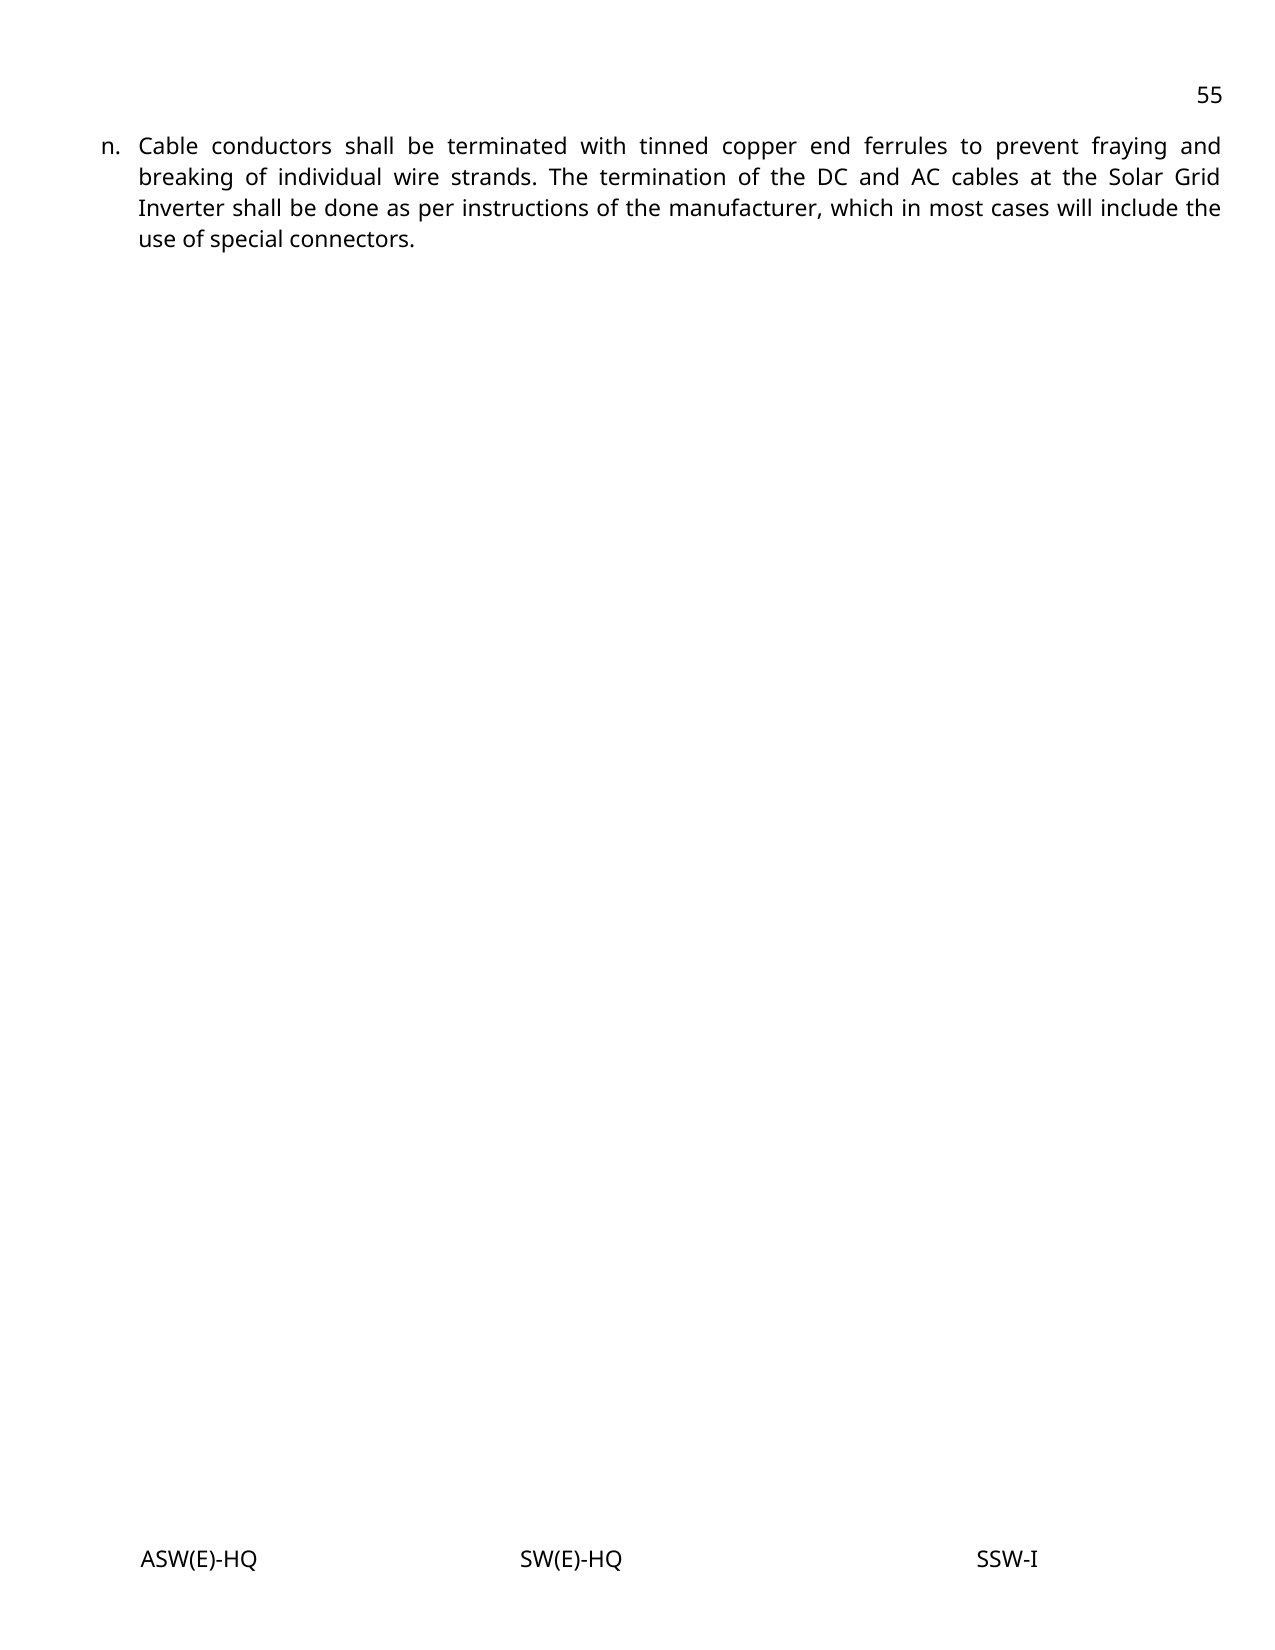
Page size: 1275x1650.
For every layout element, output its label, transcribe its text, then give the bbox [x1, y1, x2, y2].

list Cable conductors shall be terminated with tinned copper end ferrules to prevent fraying and breaking of individual wire strands. The termination of the DC and AC cables at the Solar Grid Inverter shall be done as per instructions of the manufacturer, which in most cases will include the use of special connectors. [101, 129, 1222, 254]
